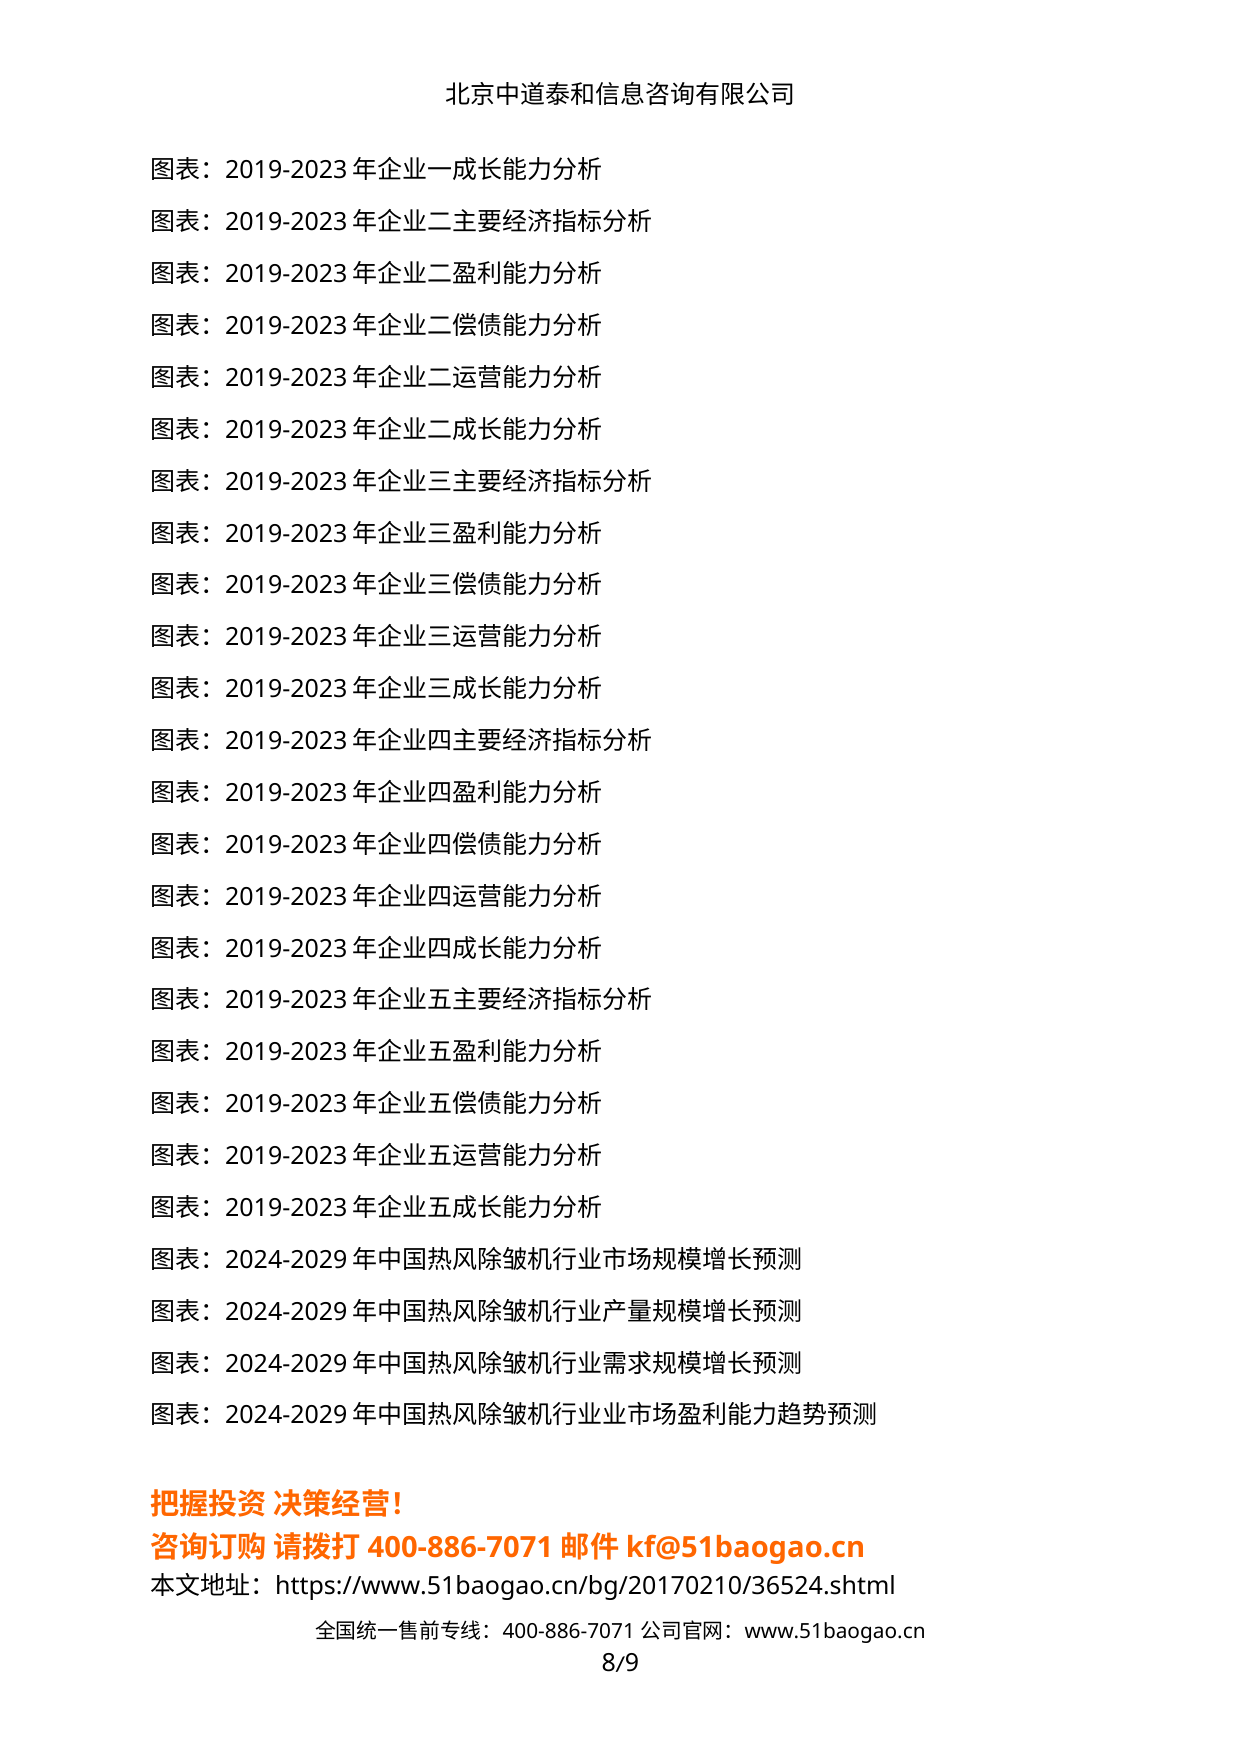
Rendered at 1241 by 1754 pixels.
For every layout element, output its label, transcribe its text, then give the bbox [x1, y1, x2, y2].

text 图表：2024-2029年中国热风除皱机行业市场规模增长预测 [150, 1239, 1090, 1276]
text 图表：2019-2023年企业二偿债能力分析 [150, 306, 1090, 342]
text 图表：2019-2023年企业三主要经济指标分析 [150, 461, 1090, 497]
text 图表：2019-2023年企业五运营能力分析 [150, 1136, 1090, 1172]
text 图表：2019-2023年企业五主要经济指标分析 [150, 980, 1090, 1016]
text 图表：2019-2023年企业三运营能力分析 [150, 617, 1090, 653]
text 图表：2019-2023年企业一成长能力分析 [150, 150, 1090, 186]
text 图表：2019-2023年企业四成长能力分析 [150, 928, 1090, 964]
text 图表：2019-2023年企业三盈利能力分析 [150, 513, 1090, 549]
text 把握投资 决策经营！咨询订购 请拨打 400-886-7071 邮件 kf@51baogao.cn本文地址：https://www.51baogao.cn/bg/20170210/36524.shtml [150, 1447, 1090, 1602]
text 图表：2019-2023年企业二主要经济指标分析 [150, 202, 1090, 238]
text 图表：2019-2023年企业四盈利能力分析 [150, 772, 1090, 809]
text 图表：2019-2023年企业五盈利能力分析 [150, 1032, 1090, 1068]
text 图表：2019-2023年企业四偿债能力分析 [150, 824, 1090, 861]
text 图表：2019-2023年企业二盈利能力分析 [150, 254, 1090, 290]
text 图表：2024-2029年中国热风除皱机行业业市场盈利能力趋势预测 [150, 1395, 1090, 1431]
text 图表：2024-2029年中国热风除皱机行业需求规模增长预测 [150, 1343, 1090, 1379]
text 图表：2024-2029年中国热风除皱机行业产量规模增长预测 [150, 1291, 1090, 1327]
text 图表：2019-2023年企业三偿债能力分析 [150, 565, 1090, 601]
text 图表：2019-2023年企业五成长能力分析 [150, 1187, 1090, 1224]
text 图表：2019-2023年企业四主要经济指标分析 [150, 721, 1090, 757]
text 图表：2019-2023年企业五偿债能力分析 [150, 1084, 1090, 1120]
text 图表：2019-2023年企业三成长能力分析 [150, 669, 1090, 705]
text 图表：2019-2023年企业二运营能力分析 [150, 357, 1090, 394]
text 图表：2019-2023年企业二成长能力分析 [150, 409, 1090, 446]
text 图表：2019-2023年企业四运营能力分析 [150, 876, 1090, 912]
